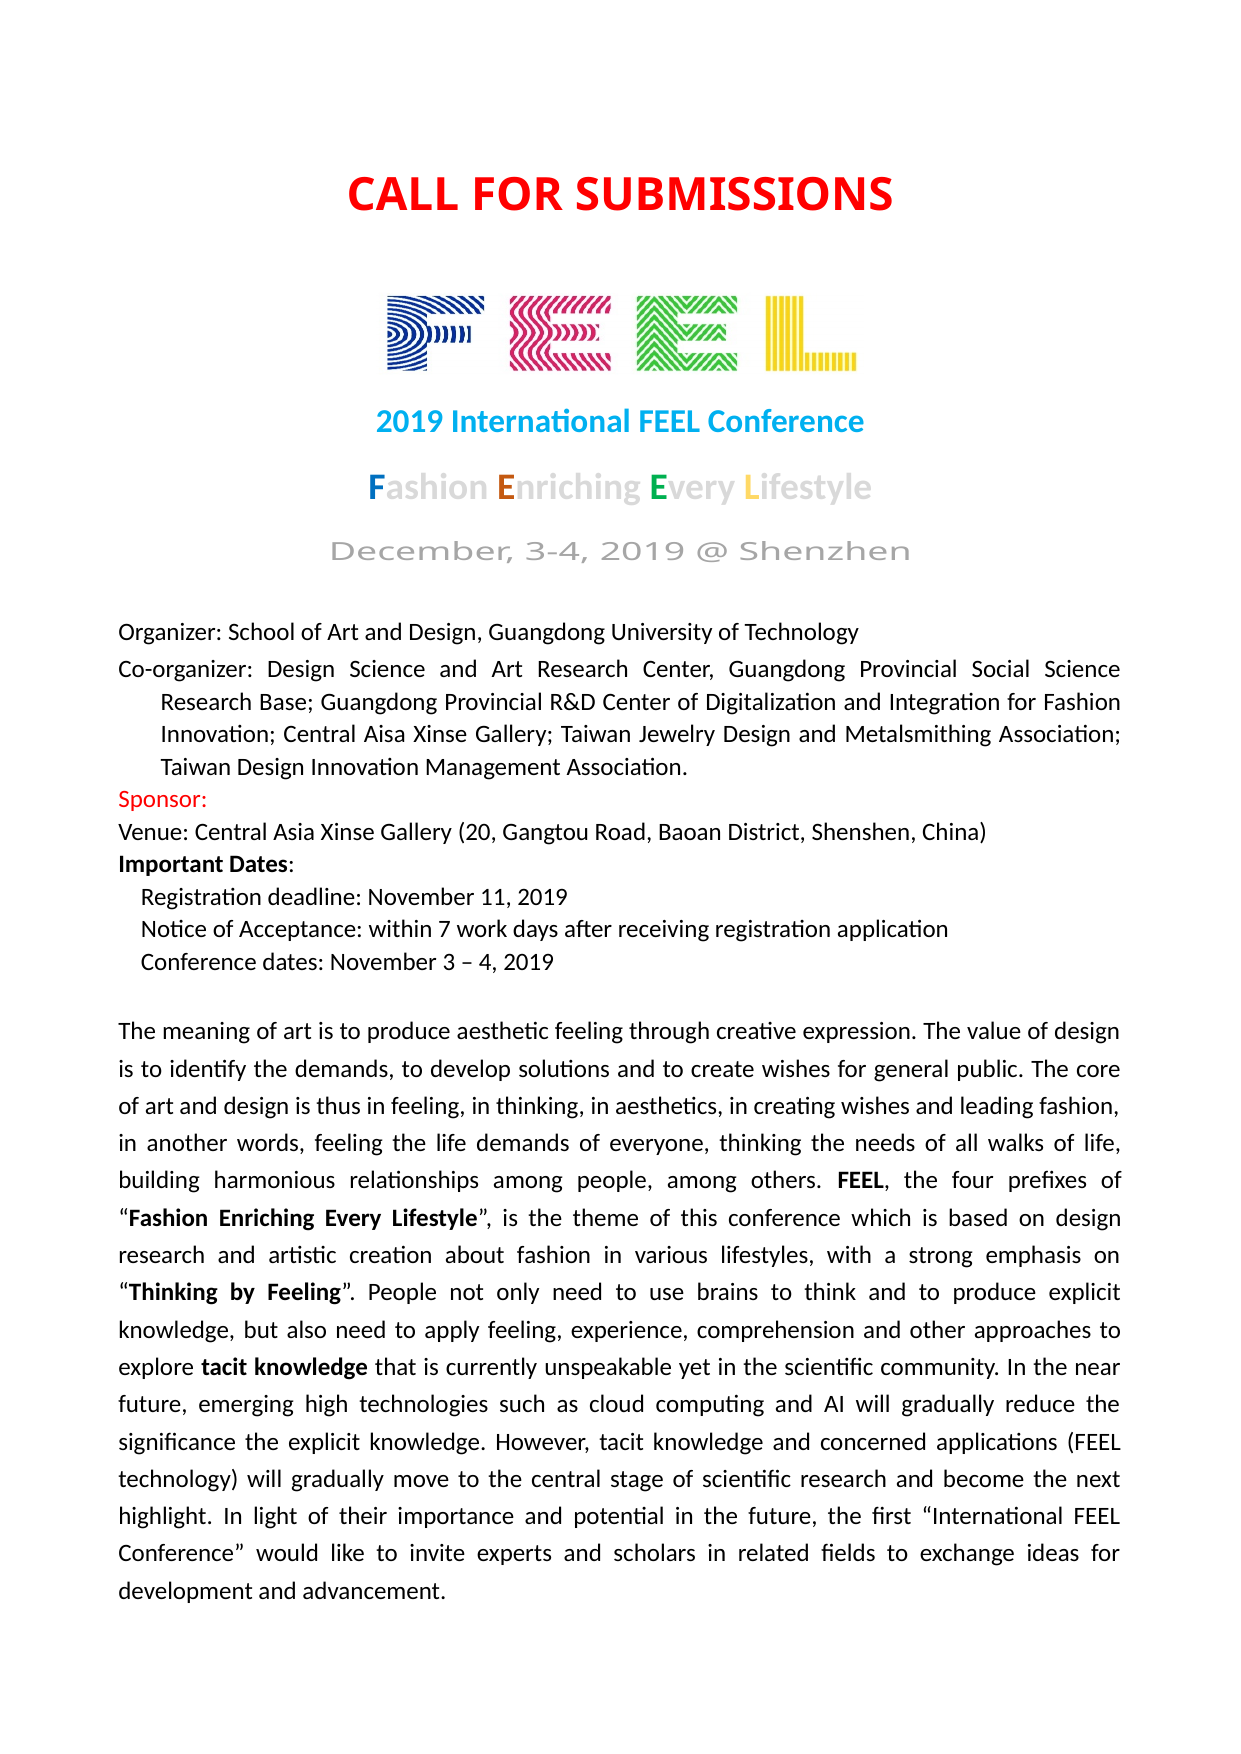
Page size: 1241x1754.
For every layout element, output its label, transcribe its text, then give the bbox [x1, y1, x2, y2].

text Sponsor: [118, 782, 1122, 815]
text 2019 International FEEL Conference [118, 388, 1122, 453]
text Conference dates: November 3 – 4, 2019 [118, 945, 1122, 977]
text Important Dates: [118, 847, 1122, 880]
text Venue: Central Asia Xinse Gallery (20, Gangtou Road, Baoan District, Shenshen, China) [118, 815, 1122, 847]
text Organizer: School of Art and Design, Guangdong University of Technology [118, 616, 1122, 648]
text CALL FOR SUBMISSIONS [118, 161, 1122, 226]
picture [376, 290, 865, 375]
text Registration deadline: November 11, 2019 [118, 880, 1122, 912]
text December, 3-4, 2019 @ Shenzhen [118, 518, 1122, 583]
text The meaning of art is to produce aesthetic feeling through creative expression. The value of design is to identify the demands, to develop solutions and to create wishes for general public. The core of art and design is thus in feeling, in thinking, in aesthetics, in creating wishes and leading fashion, in another words, feeling the life demands of everyone, thinking the needs of all walks of life, building harmonious relationships among people, among others. FEEL, the four prefixes of “Fashion Enriching Every Lifestyle”, is the theme of this conference which is based on design research and artistic creation about fashion in various lifestyles, with a strong emphasis on “Thinking by Feeling”. People not only need to use brains to think and to produce explicit knowledge, but also need to apply feeling, experience, comprehension and other approaches to explore tacit knowledge that is currently unspeakable yet in the scientific community. In the near future, emerging high technologies such as cloud computing and AI will gradually reduce the significance the explicit knowledge. However, tacit knowledge and concerned applications (FEEL technology) will gradually move to the central stage of scientific research and become the next highlight. In light of their importance and potential in the future, the first “International FEEL Conference” would like to invite experts and scholars in related fields to exchange ideas for development and advancement. [118, 1014, 1122, 1606]
text Co-organizer: Design Science and Art Research Center, Guangdong Provincial Social Science Research Base; Guangdong Provincial R&D Center of Digitalization and Integration for Fashion Innovation; Central Aisa Xinse Gallery; Taiwan Jewelry Design and Metalsmithing Association; Taiwan Design Innovation Management Association. [118, 652, 1122, 782]
text Fashion Enriching Every Lifestyle [118, 453, 1122, 518]
text Notice of Acceptance: within 7 work days after receiving registration application [118, 912, 1122, 945]
